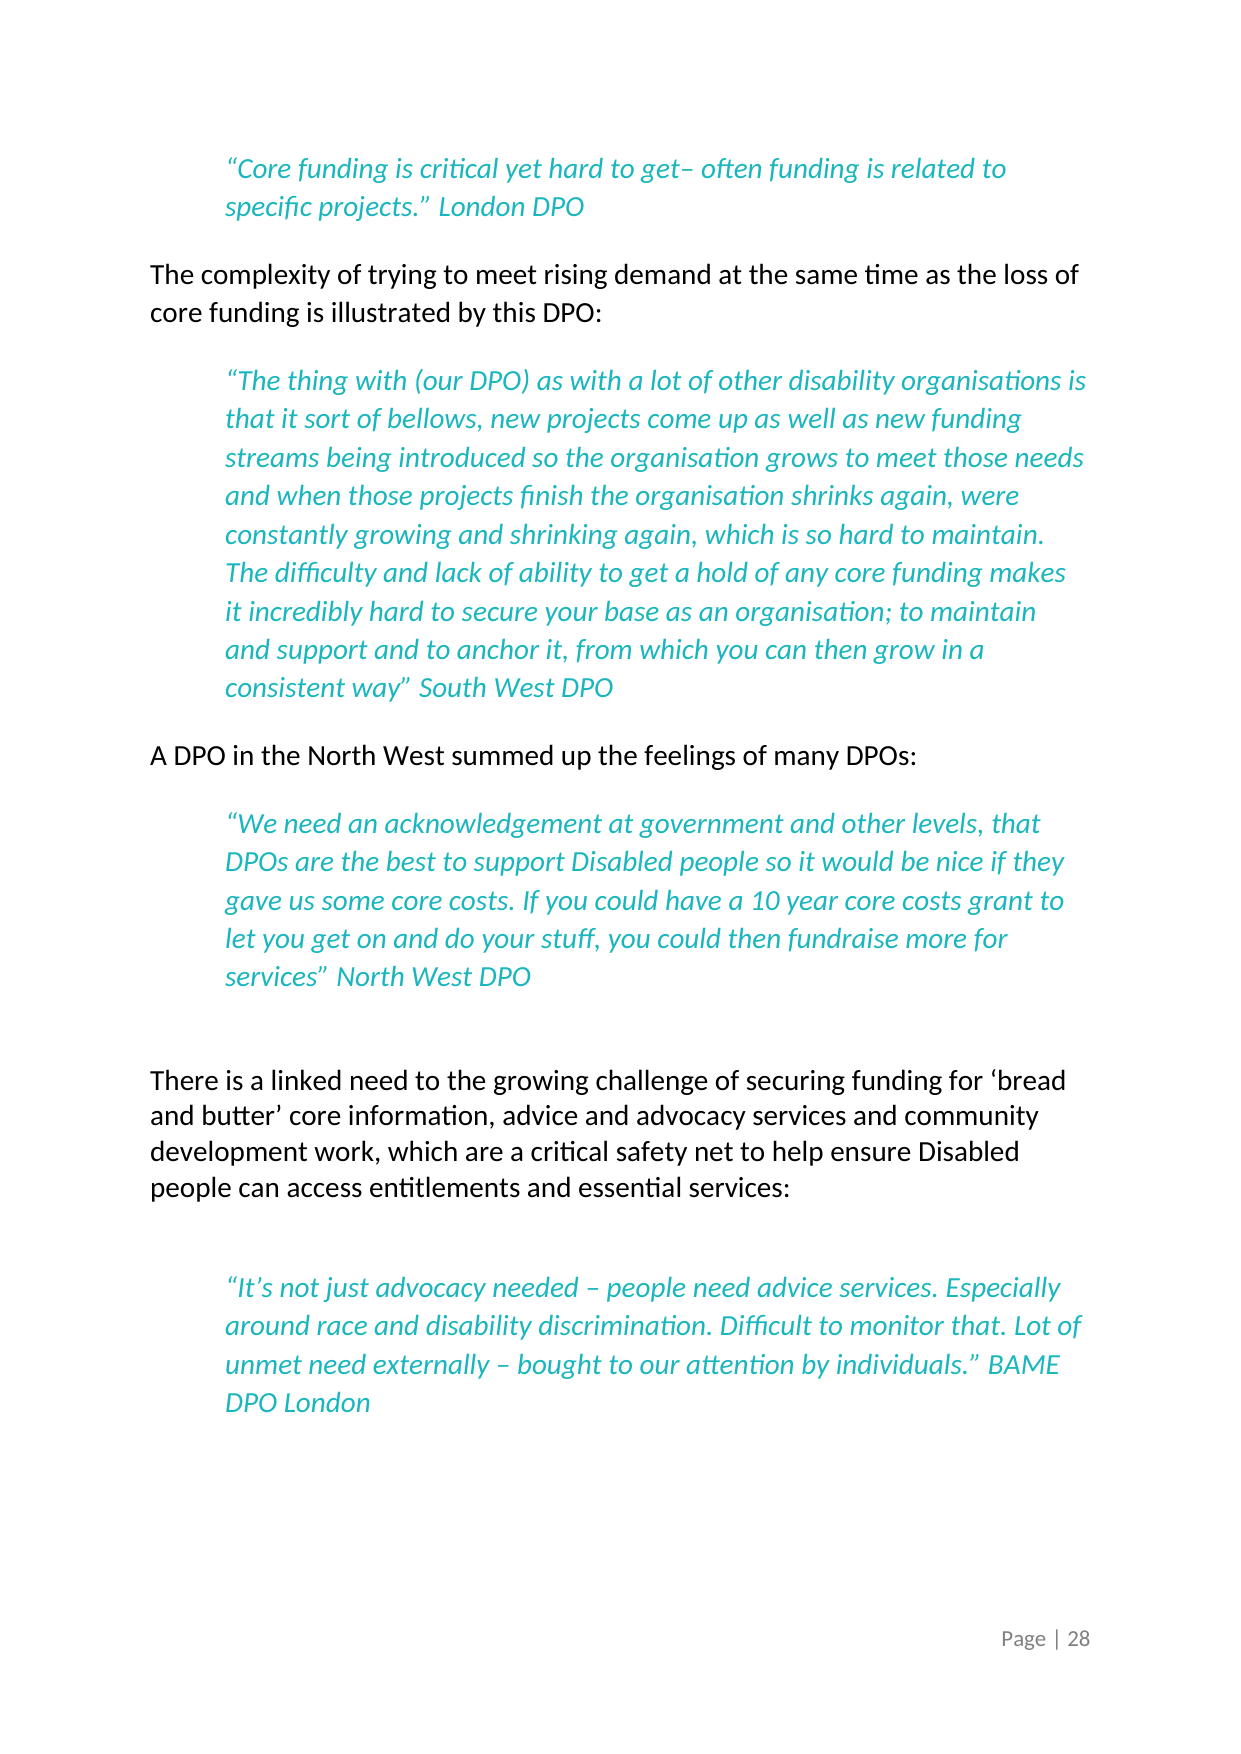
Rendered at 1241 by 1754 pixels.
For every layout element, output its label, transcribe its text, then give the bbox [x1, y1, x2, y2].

text The complexity of trying to meet rising demand at the same time as the loss of core funding is illustrated by this DPO: [150, 256, 1090, 330]
text There is a linked need to the growing challenge of securing funding for ‘bread and butter’ core information, advice and advocacy services and community development work, which are a critical safety net to help ensure Disabled people can access entitlements and essential services: [150, 1062, 1090, 1204]
text “Core funding is critical yet hard to get– often funding is related to specific projects.” London DPO [225, 150, 1090, 224]
text “The thing with (our DPO) as with a lot of other disability organisations is that it sort of bellows, new projects come up as well as new funding streams being introduced so the organisation grows to meet those needs and when those projects finish the organisation shrinks again, were constantly growing and shrinking again, which is so hard to maintain. The difficulty and lack of ability to get a hold of any core funding makes it incredibly hard to secure your base as an organisation; to maintain and support and to anchor it, from which you can then grow in a consistent way” South West DPO [225, 362, 1090, 705]
text “It’s not just advocacy needed – people need advice services. Especially around race and disability discrimination. Difficult to monitor that. Lot of unmet need externally – bought to our attention by individuals.” BAME DPO London [225, 1269, 1090, 1420]
text A DPO in the North West summed up the feelings of many DPOs: [150, 737, 1090, 773]
text “We need an acknowledgement at government and other levels, that DPOs are the best to support Disabled people so it would be nice if they gave us some core costs. If you could have a 10 year core costs grant to let you get on and do your stuff, you could then fundraise more for services” North West DPO [225, 805, 1090, 994]
